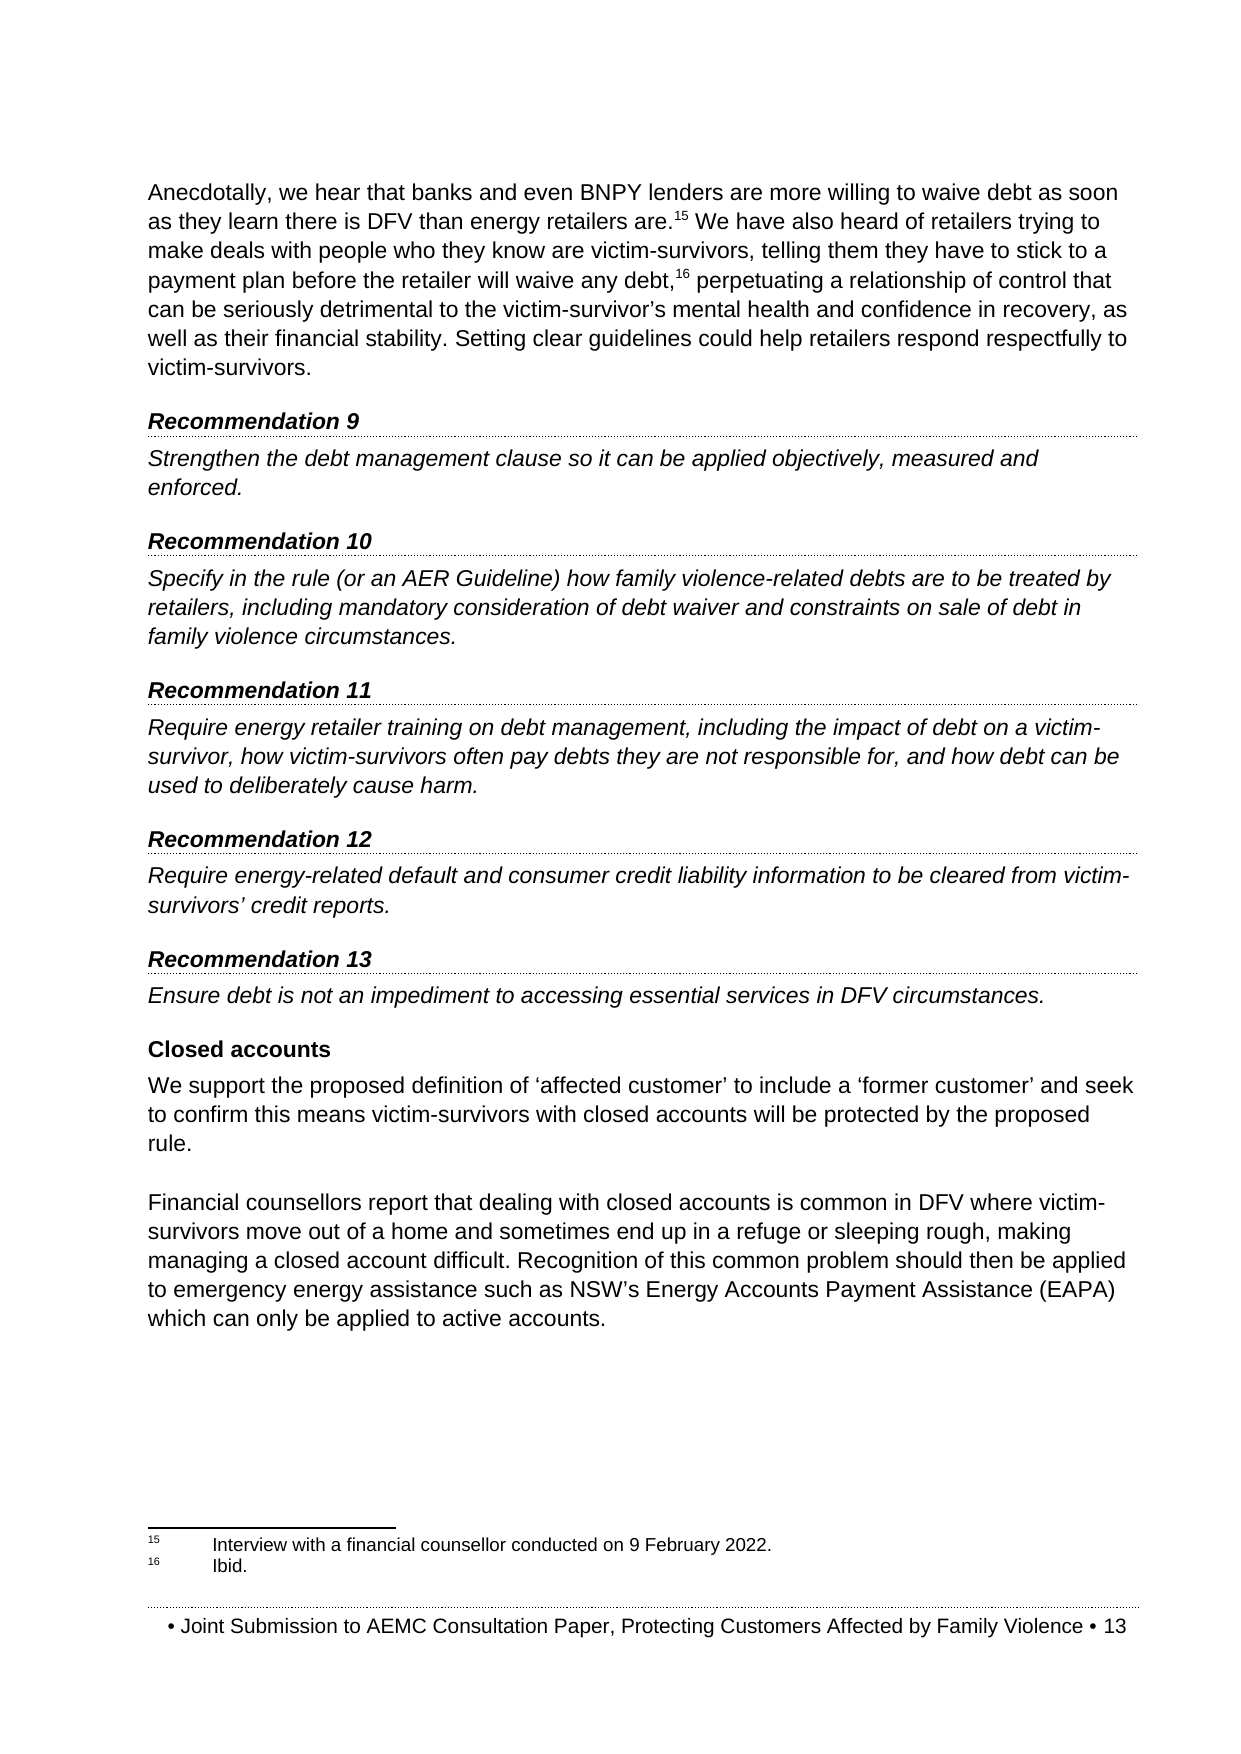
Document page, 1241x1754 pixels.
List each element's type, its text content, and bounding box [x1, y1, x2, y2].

subtitle Closed accounts [148, 1034, 1137, 1064]
text Anecdotally, we hear that banks and even BNPY lenders are more willing to waive debt as soon as they learn there is DFV than energy retailers are. We have also heard of retailers trying to make deals with people who they know are victim-survivors, telling them they have to stick to a payment plan before the retailer will waive any debt, perpetuating a relationship of control that can be seriously detrimental to the victim-survivor’s mental health and confidence in recovery, as well as their financial stability. Setting clear guidelines could help retailers respond respectfully to victim-survivors. [148, 177, 1137, 381]
text We support the proposed definition of ‘affected customer’ to include a ‘former customer’ and seek to confirm this means victim-survivors with closed accounts will be protected by the proposed rule. [148, 1070, 1137, 1157]
text Recommendation 10 [148, 526, 1137, 556]
text Recommendation 11 [148, 675, 1137, 705]
text Recommendation 12 [148, 824, 1137, 854]
text Specify in the rule (or an AER Guideline) how family violence-related debts are to be treated by retailers, including mandatory consideration of debt waiver and constraints on sale of debt in family violence circumstances. [148, 563, 1137, 650]
text Require energy-related default and consumer credit liability information to be cleared from victim-survivors’ credit reports. [148, 861, 1137, 919]
text Ensure debt is not an impediment to accessing essential services in DFV circumstances. [148, 980, 1137, 1009]
text Require energy retailer training on debt management, including the impact of debt on a victim-survivor, how victim-survivors often pay debts they are not responsible for, and how debt can be used to deliberately cause harm. [148, 712, 1137, 799]
text Financial counsellors report that dealing with closed accounts is common in DFV where victim-survivors move out of a home and sometimes end up in a refuge or sleeping rough, making managing a closed account difficult. Recognition of this common problem should then be applied to emergency energy assistance such as NSW’s Energy Accounts Payment Assistance (EAPA) which can only be applied to active accounts. [148, 1187, 1137, 1332]
text Recommendation 9 [148, 406, 1137, 437]
text Strengthen the debt management clause so it can be applied objectively, measured and enforced. [148, 443, 1137, 501]
text Recommendation 13 [148, 944, 1137, 974]
